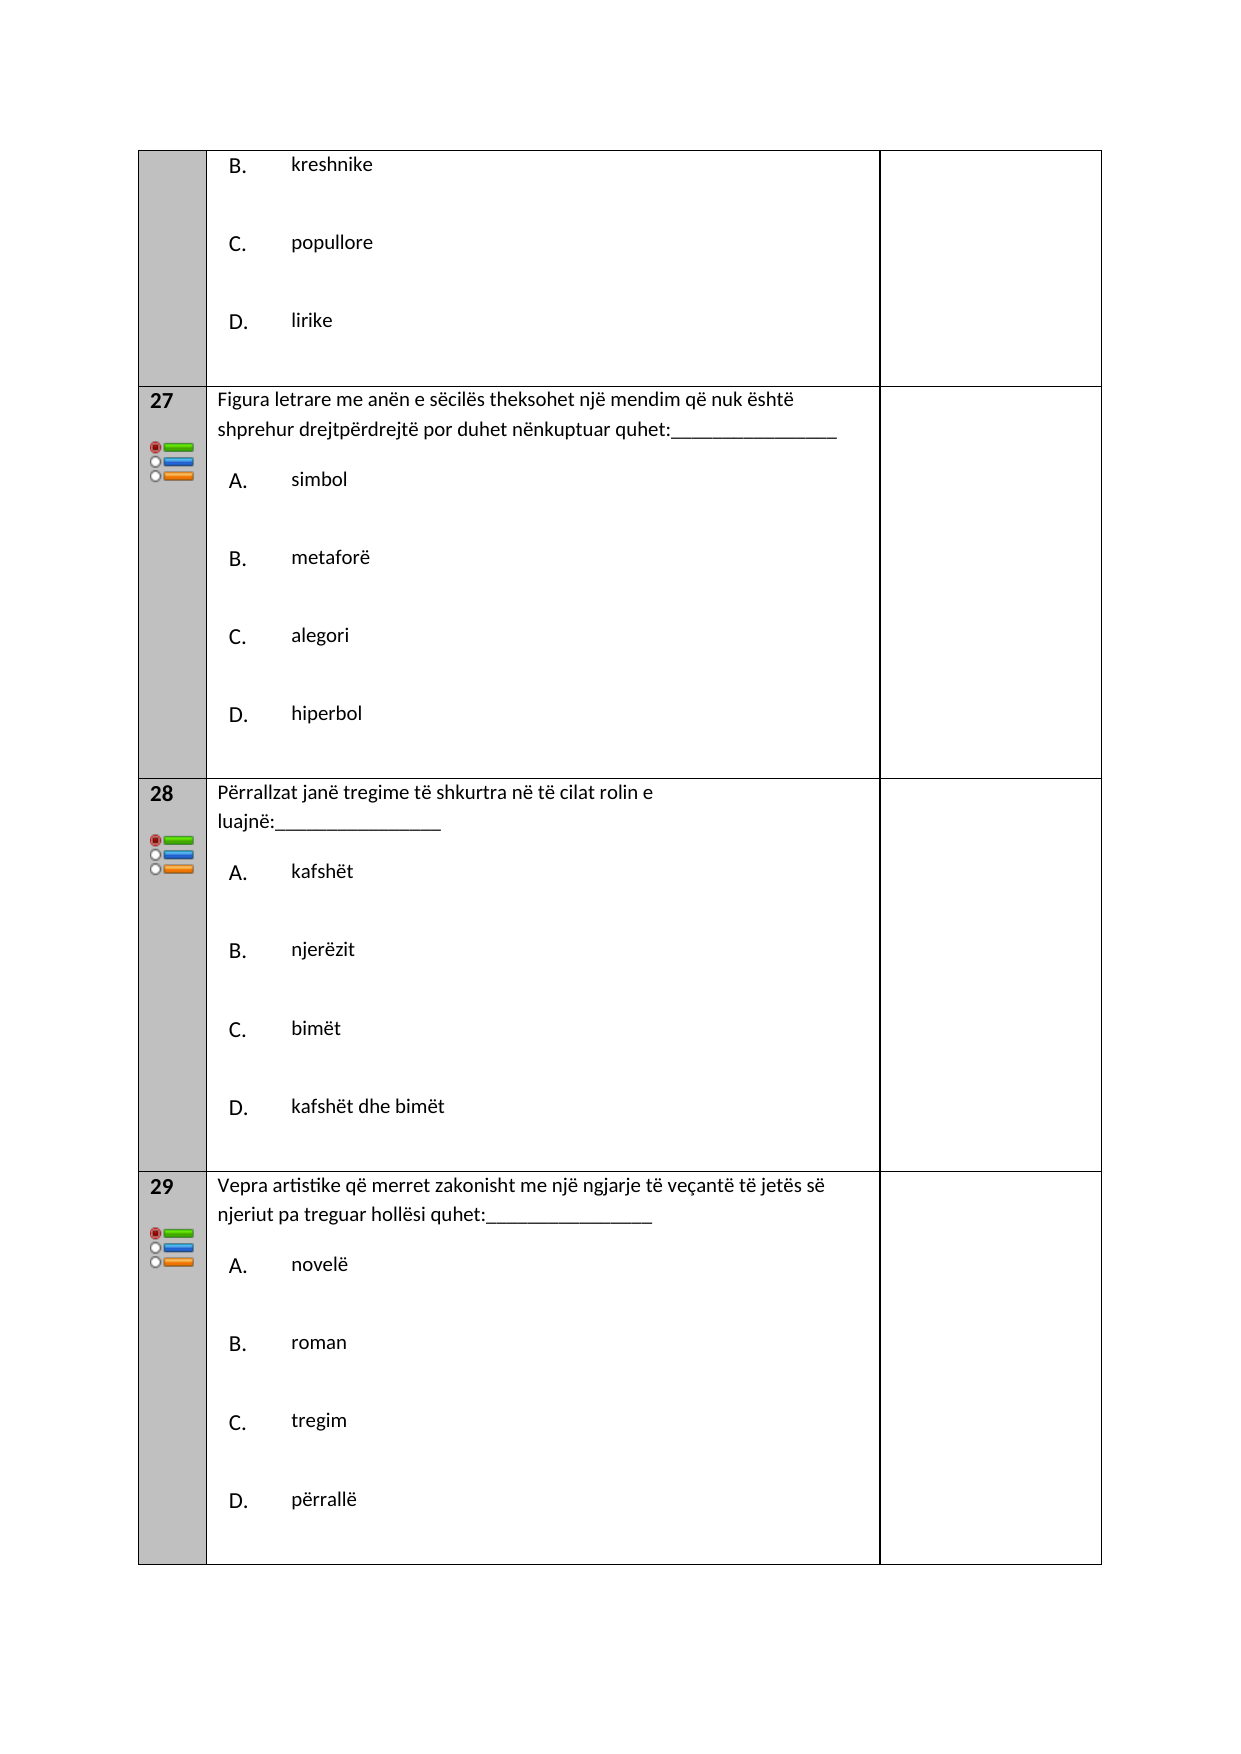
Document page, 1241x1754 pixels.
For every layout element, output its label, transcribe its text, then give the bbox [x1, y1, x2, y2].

table_cell [881, 1172, 1101, 1564]
table_cell [881, 387, 1101, 778]
table_cell Përrallzat janë tregime të shkurtra në të cilat rolin e luajnë:________________ [207, 779, 879, 1171]
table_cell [207, 151, 879, 386]
table_cell 27 [139, 387, 206, 778]
table_cell [881, 779, 1101, 1171]
picture [150, 439, 195, 485]
table_cell 28 [139, 779, 206, 1171]
table_cell 26 [139, 151, 206, 386]
table_cell Vepra artistike që merret zakonisht me një ngjarje të veçantë të jetës së njeriut pa treguar hollësi quhet:________________ [207, 1172, 879, 1564]
table_cell [881, 151, 1101, 386]
table_cell Figura letrare me anën e sëcilës theksohet një mendim që nuk është shprehur drejtpërdrejtë por duhet nënkuptuar quhet:________________ [207, 387, 879, 778]
table_cell 29 [139, 1172, 206, 1564]
picture [150, 1225, 195, 1271]
picture [150, 832, 195, 878]
